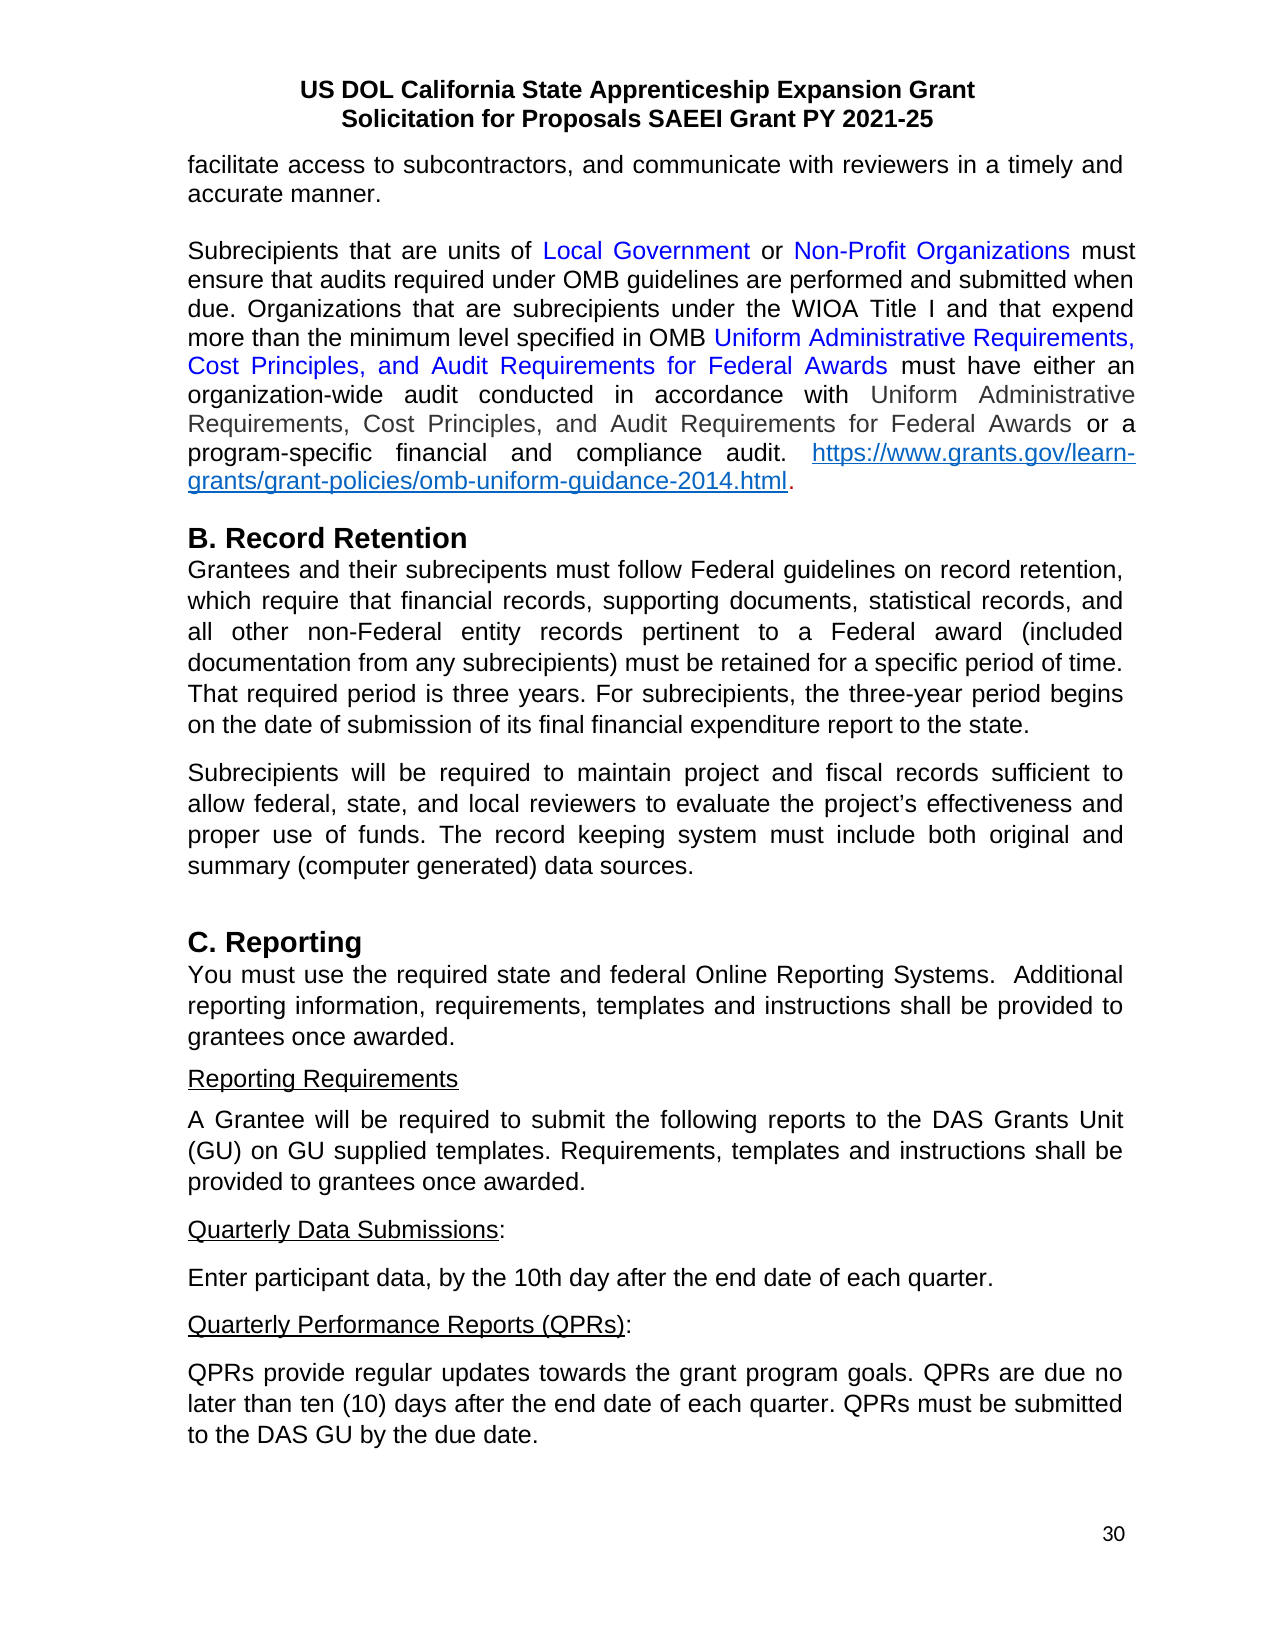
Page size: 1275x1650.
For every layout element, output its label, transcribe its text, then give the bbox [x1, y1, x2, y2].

text QPRs provide regular updates towards the grant program goals. QPRs are due no later than ten (10) days after the end date of each quarter. QPRs must be submitted to the DAS GU by the due date. [187, 1358, 1125, 1449]
text Reporting Requirements [187, 1064, 1125, 1093]
subtitle Reporting [187, 925, 1125, 958]
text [187, 150, 1125, 207]
text Subrecipients will be required to maintain project and fiscal records sufficient to allow federal, state, and local reviewers to evaluate the project’s effectiveness and proper use of funds. The record keeping system must include both original and summary (computer generated) data sources. [187, 758, 1125, 880]
text A Grantee will be required to submit the following reports to the DAS Grants Unit (GU) on GU supplied templates. Requirements, templates and instructions shall be provided to grantees once awarded. [187, 1105, 1125, 1196]
text Quarterly Performance Reports (QPRs): [187, 1311, 1125, 1339]
text Enter participant data, by the 10th day after the end date of each quarter. [187, 1263, 1125, 1292]
subtitle Record Retention [187, 521, 1125, 555]
text You must use the required state and federal Online Reporting Systems. Additional reporting information, requirements, templates and instructions shall be provided to grantees once awarded. [187, 960, 1125, 1051]
text Grantees and their subrecipents must follow Federal guidelines on record retention, which require that financial records, supporting documents, statistical records, and all other non-Federal entity records pertinent to a Federal award (included documentation from any subrecipients) must be retained for a specific period of time. That required period is three years. For subrecipients, the three-year period begins on the date of submission of its final financial expenditure report to the state. [187, 555, 1125, 739]
text Quarterly Data Submissions: [187, 1215, 1125, 1244]
text Subrecipients that are units of Local Government or Non-Profit Organizations must ensure that audits required under OMB guidelines are performed and submitted when due. Organizations that are subrecipients under the WIOA Title I and that expend more than the minimum level specified in OMB Uniform Administrative Requirements, Cost Principles, and Audit Requirements for Federal Awards must have either an organization-wide audit conducted in accordance with Uniform Administrative Requirements, Cost Principles, and Audit Requirements for Federal Awards or a program-specific financial and compliance audit. https://www.grants.gov/learn-grants/grant-policies/omb-uniform-guidance-2014.html. [187, 236, 1136, 495]
